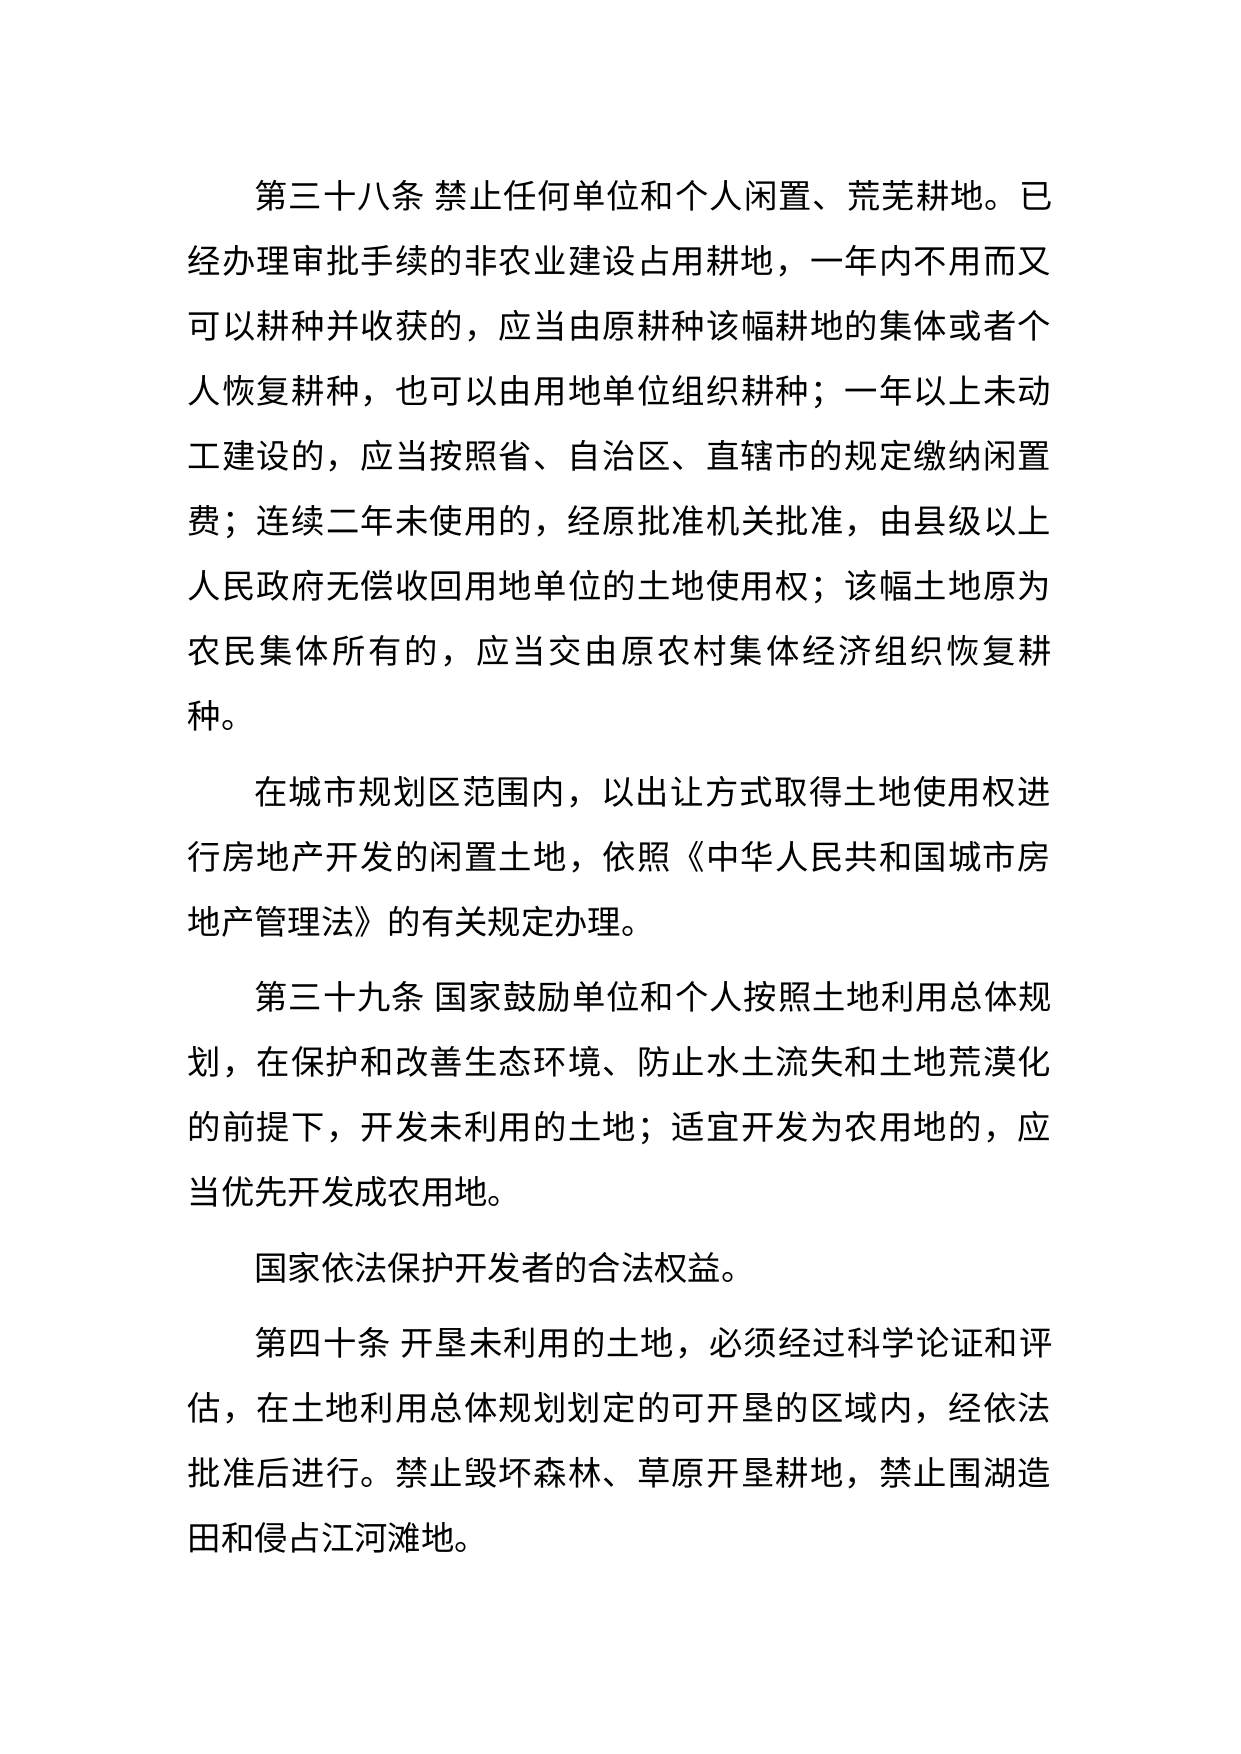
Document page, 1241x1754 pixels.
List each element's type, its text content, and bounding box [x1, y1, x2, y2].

text 在城市规划区范围内，以出让方式取得土地使用权进行房地产开发的闲置土地，依照《中华人民共和国城市房地产管理法》的有关规定办理。 [187, 757, 1053, 952]
text 国家依法保护开发者的合法权益。 [187, 1233, 1053, 1298]
text 第三十八条 禁止任何单位和个人闲置、荒芜耕地。已经办理审批手续的非农业建设占用耕地，一年内不用而又可以耕种并收获的，应当由原耕种该幅耕地的集体或者个人恢复耕种，也可以由用地单位组织耕种；一年以上未动工建设的，应当按照省、自治区、直辖市的规定缴纳闲置费；连续二年未使用的，经原批准机关批准，由县级以上人民政府无偿收回用地单位的土地使用权；该幅土地原为农民集体所有的，应当交由原农村集体经济组织恢复耕种。 [187, 162, 1053, 747]
text 第三十九条 国家鼓励单位和个人按照土地利用总体规划，在保护和改善生态环境、防止水土流失和土地荒漠化的前提下，开发未利用的土地；适宜开发为农用地的，应当优先开发成农用地。 [187, 963, 1053, 1223]
text 第四十条 开垦未利用的土地，必须经过科学论证和评估，在土地利用总体规划划定的可开垦的区域内，经依法批准后进行。禁止毁坏森林、草原开垦耕地，禁止围湖造田和侵占江河滩地。 [187, 1309, 1053, 1569]
